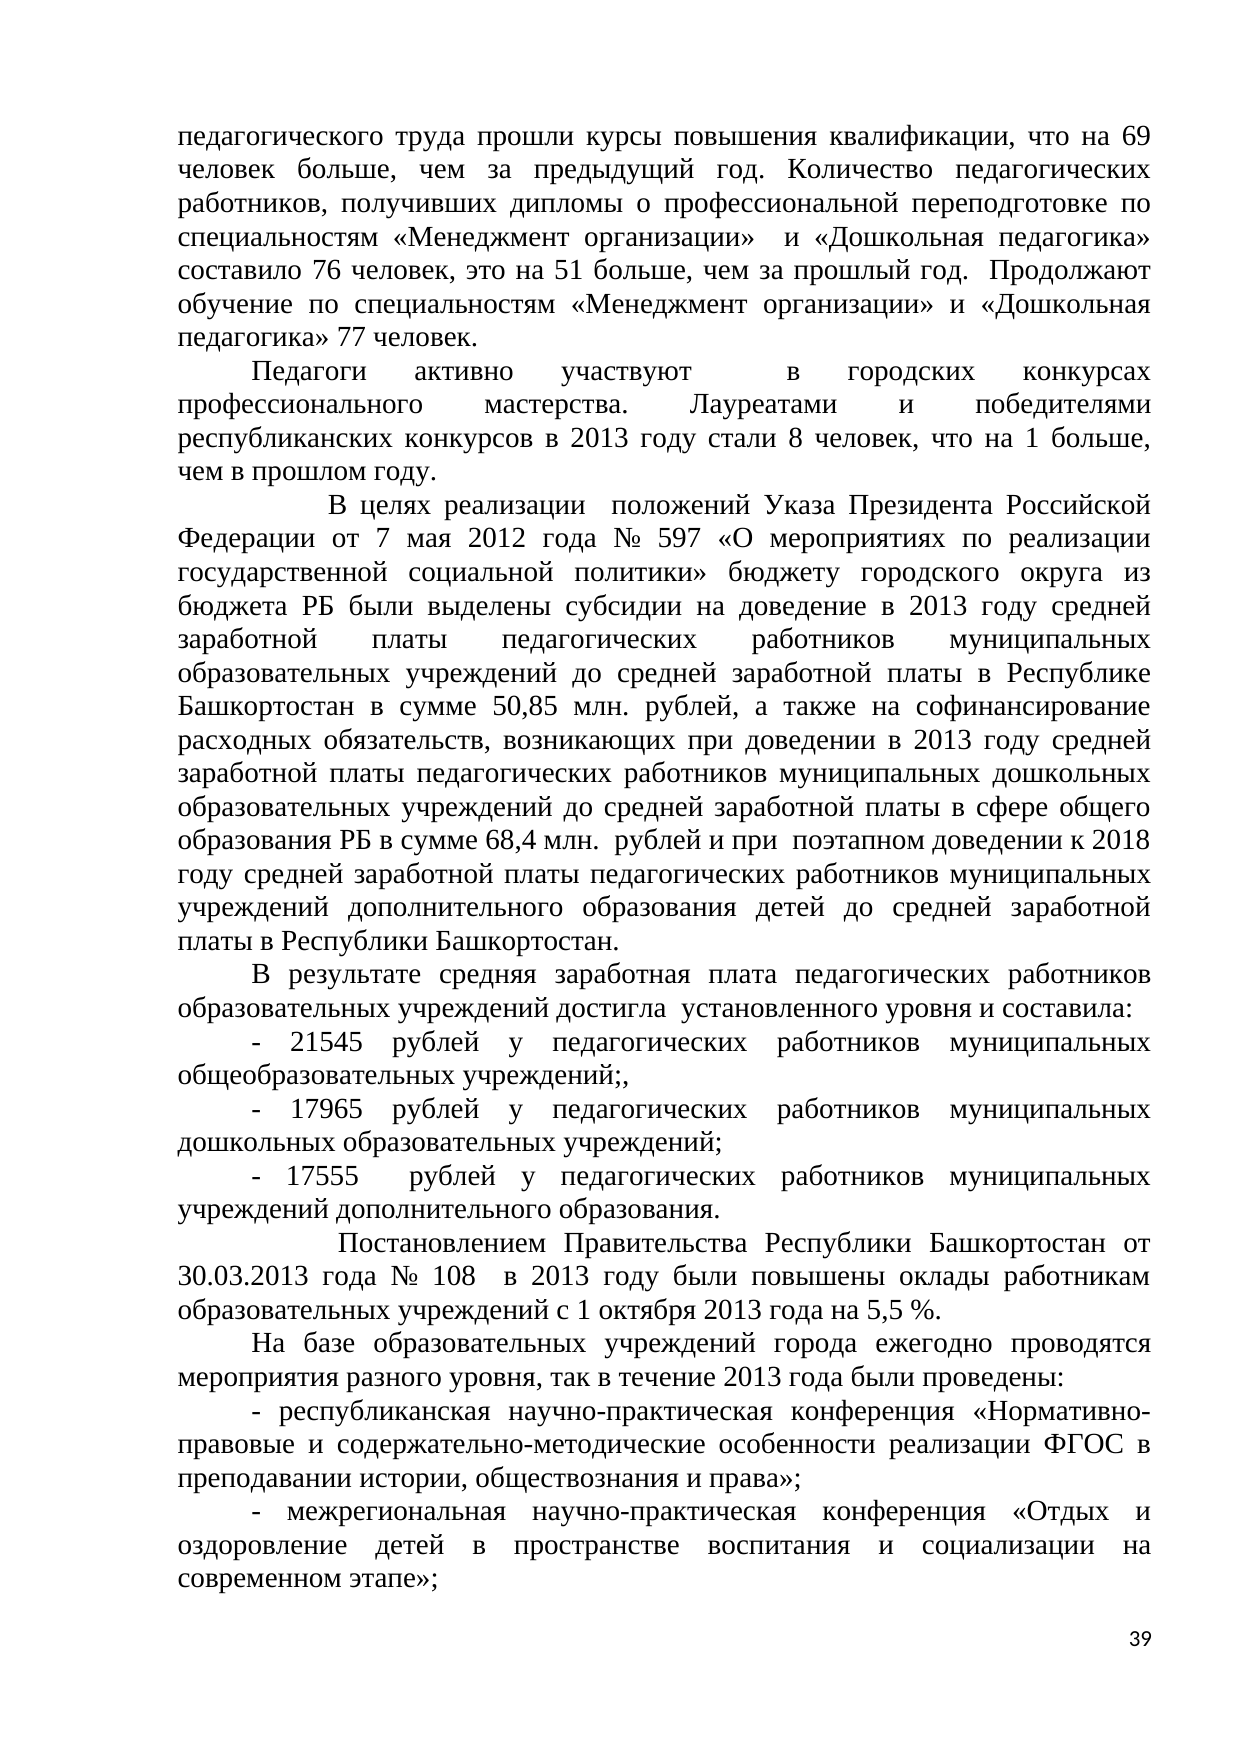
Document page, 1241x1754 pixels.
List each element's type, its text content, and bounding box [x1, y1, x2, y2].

text - 17555 рублей у педагогических работников муниципальных учреждений дополнительного образования. [177, 1158, 1152, 1225]
text В целях реализации положений Указа Президента Российской Федерации от 7 мая 2012 года № 597 «О мероприятиях по реализации государственной социальной политики» бюджету городского округа из бюджета РБ были выделены субсидии на доведение в 2013 году средней заработной платы педагогических работников муниципальных образовательных учреждений до средней заработной платы в Республике Башкортостан в сумме 50,85 млн. рублей, а также на софинансирование расходных обязательств, возникающих при доведении в 2013 году средней заработной платы педагогических работников муниципальных дошкольных образовательных учреждений до средней заработной платы в сфере общего образования РБ в сумме 68,4 млн. рублей и при поэтапном доведении к 2018 году средней заработной платы педагогических работников муниципальных учреждений дополнительного образования детей до средней заработной платы в Республики Башкортостан. [177, 487, 1152, 957]
text - 21545 рублей у педагогических работников муниципальных общеобразовательных учреждений;, [177, 1024, 1152, 1091]
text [177, 118, 1152, 353]
text - 17965 рублей у педагогических работников муниципальных дошкольных образовательных учреждений; [177, 1091, 1152, 1158]
text На базе образовательных учреждений города ежегодно проводятся мероприятия разного уровня, так в течение 2013 года были проведены: [177, 1326, 1152, 1393]
text - межрегиональная научно-практическая конференция «Отдых и оздоровление детей в пространстве воспитания и социализации на современном этапе»; [177, 1493, 1152, 1594]
text - республиканская научно-практическая конференция «Нормативно-правовые и содержательно-методические особенности реализации ФГОС в преподавании истории, обществознания и права»; [177, 1393, 1152, 1493]
text Постановлением Правительства Республики Башкортостан от 30.03.2013 года № 108 в 2013 году были повышены оклады работникам образовательных учреждений с 1 октября 2013 года на 5,5 %. [177, 1225, 1152, 1326]
text В результате средняя заработная плата педагогических работников образовательных учреждений достигла установленного уровня и составила: [177, 957, 1152, 1024]
text Педагоги активно участвуют в городских конкурсах профессионального мастерства. Лауреатами и победителями республиканских конкурсов в 2013 году стали 8 человек, что на 1 больше, чем в прошлом году. [177, 353, 1152, 487]
